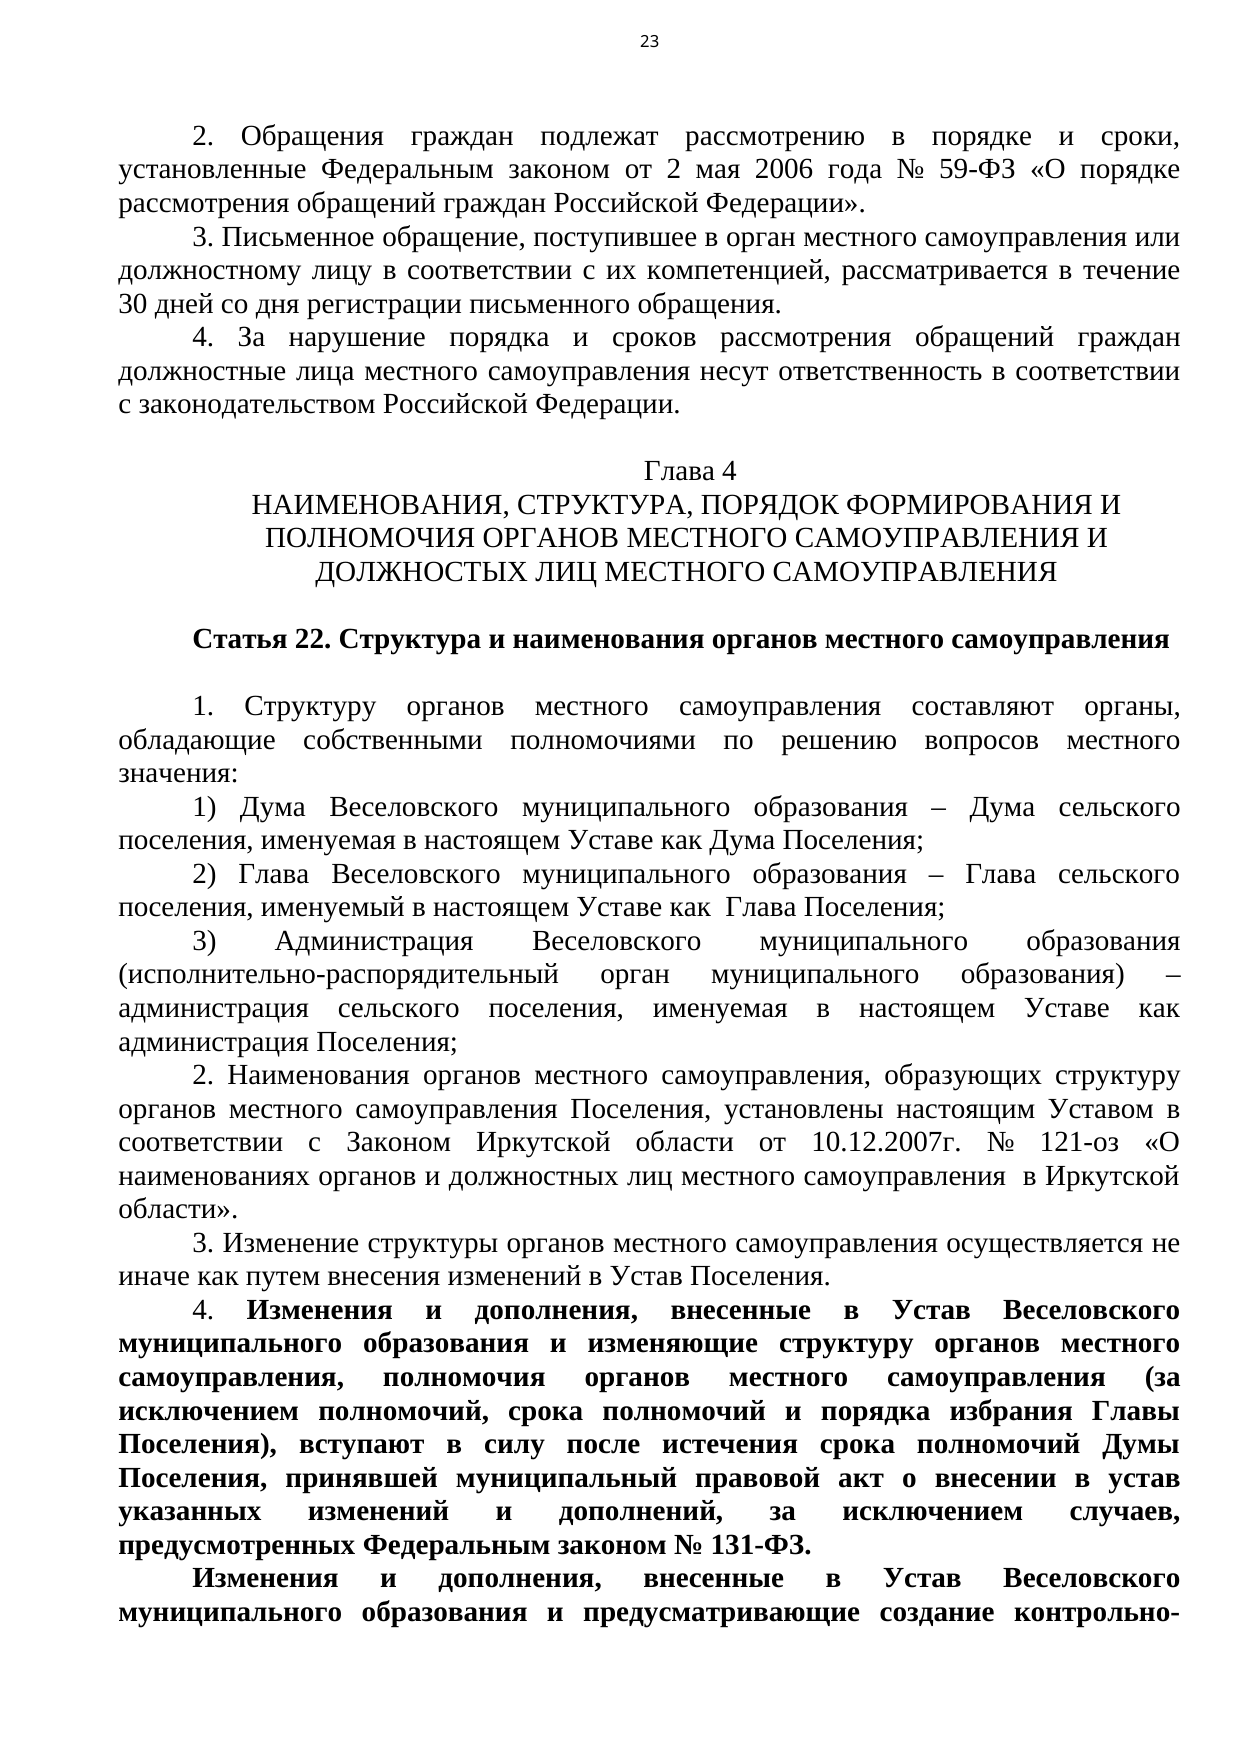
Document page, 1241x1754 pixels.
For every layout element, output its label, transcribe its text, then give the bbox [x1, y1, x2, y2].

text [118, 1560, 1181, 1627]
text 4. За нарушение порядка и сроков рассмотрения обращений граждан должностные лица местного самоуправления несут ответственность в соответствии с законодательством Российской Федерации. [118, 319, 1181, 420]
text ПОЛНОМОЧИЯ ОРГАНОВ МЕСТНОГО САМОУПРАВЛЕНИЯ И [118, 521, 1181, 554]
text 1) Дума Веселовского муниципального образования – Дума сельского поселения, именуемая в настоящем Уставе как Дума Поселения; [118, 789, 1181, 856]
text ДОЛЖНОСТЫХ ЛИЦ МЕСТНОГО САМОУПРАВЛЕНИЯ [118, 554, 1181, 588]
text 2. Обращения граждан подлежат рассмотрению в порядке и сроки, установленные Федеральным законом от 2 мая 2006 года № 59-ФЗ «О порядке рассмотрения обращений граждан Российской Федерации». [118, 118, 1181, 219]
text 3. Письменное обращение, поступившее в орган местного самоуправления или должностному лицу в соответствии с их компетенцией, рассматривается в течение 30 дней со дня регистрации письменного обращения. [118, 219, 1181, 319]
text Статья 22. Структура и наименования органов местного самоуправления [118, 621, 1181, 655]
text 3) Администрация Веселовского муниципального образования (исполнительно-распорядительный орган муниципального образования) – администрация сельского поселения, именуемая в настоящем Уставе как администрация Поселения; [118, 923, 1181, 1057]
text 1. Структуру органов местного самоуправления составляют органы, обладающие собственными полномочиями по решению вопросов местного значения: [118, 688, 1181, 789]
text Глава 4 [118, 453, 1181, 487]
text 4. Изменения и дополнения, внесенные в Устав Веселовского муниципального образования и изменяющие структуру органов местного самоуправления, полномочия органов местного самоуправления (за исключением полномочий, срока полномочий и порядка избрания Главы Поселения), вступают в силу после истечения срока полномочий Думы Поселения, принявшей муниципальный правовой акт о внесении в устав указанных изменений и дополнений, за исключением случаев, предусмотренных Федеральным законом № 131-ФЗ. [118, 1292, 1181, 1560]
text 3. Изменение структуры органов местного самоуправления осуществляется не иначе как путем внесения изменений в Устав Поселения. [118, 1225, 1181, 1292]
text НАИМЕНОВАНИЯ, СТРУКТУРА, ПОРЯДОК ФОРМИРОВАНИЯ И [118, 487, 1181, 521]
text 2) Глава Веселовского муниципального образования – Глава сельского поселения, именуемый в настоящем Уставе как Глава Поселения; [118, 856, 1181, 923]
text 2. Наименования органов местного самоуправления, образующих структуру органов местного самоуправления Поселения, установлены настоящим Уставом в соответствии с Законом Иркутской области от 10.12.2007г. № 121-оз «О наименованиях органов и должностных лиц местного самоуправления в Иркутской области». [118, 1057, 1181, 1225]
